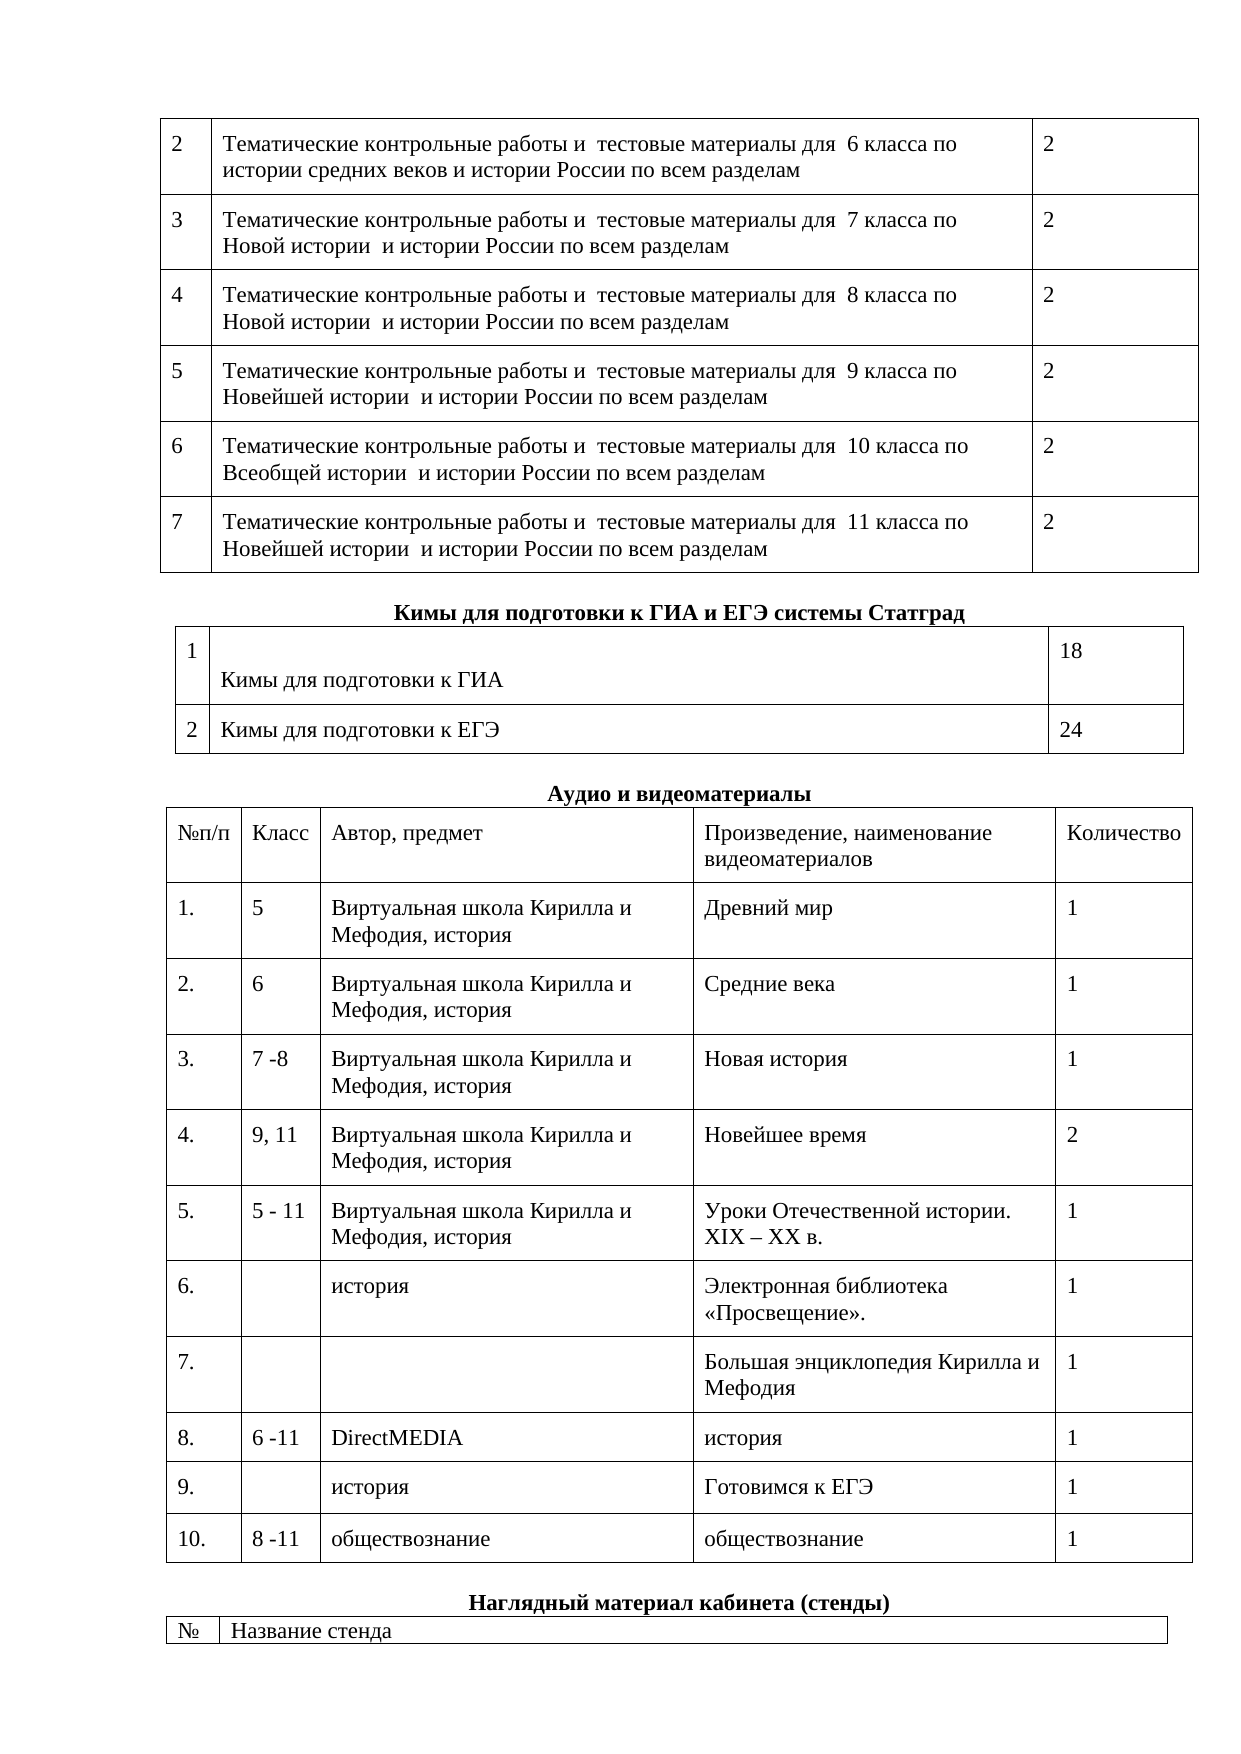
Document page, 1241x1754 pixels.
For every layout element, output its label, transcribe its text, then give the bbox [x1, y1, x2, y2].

table_cell 8 -11 [242, 1514, 320, 1562]
table_header Кимы для подготовки к ГИА [210, 627, 1048, 704]
table_cell Тематические контрольные работы и тестовые материалы для 7 класса по Новой истории и истории России по всем разделам [212, 195, 1032, 269]
table_cell 5. [167, 1186, 241, 1260]
table_cell 2 [1056, 1110, 1192, 1185]
table_header Название стенда [220, 1617, 1167, 1643]
table_cell Виртуальная школа Кирилла и Мефодия, история [321, 1110, 693, 1185]
table_cell Виртуальная школа Кирилла и Мефодия, история [321, 959, 693, 1033]
table_cell 2 [1033, 270, 1198, 345]
table_cell 3. [167, 1035, 241, 1109]
table_cell 1 [1056, 883, 1192, 958]
table_cell 2 [1033, 422, 1198, 496]
table_cell история [321, 1261, 693, 1336]
table_cell Тематические контрольные работы и тестовые материалы для 10 класса по Всеобщей истории и истории России по всем разделам [212, 422, 1032, 496]
table_cell 4 [161, 270, 211, 345]
table_cell 7 -8 [242, 1035, 320, 1109]
table_cell 6 [242, 959, 320, 1033]
table_cell 6 -11 [242, 1413, 320, 1461]
table_header Произведение, наименование видеоматериалов [694, 808, 1055, 882]
table_cell 2 [176, 705, 209, 753]
table_cell 5 [242, 883, 320, 958]
table_cell [242, 1261, 320, 1336]
table_cell DirectMEDIA [321, 1413, 693, 1461]
table_cell [242, 1462, 320, 1513]
table_cell 2 [1033, 195, 1198, 269]
table_header Класс [242, 808, 320, 882]
table_cell Древний мир [694, 883, 1055, 958]
table_header №п/п [167, 808, 241, 882]
table_cell Средние века [694, 959, 1055, 1033]
table_cell Уроки Отечественной истории. XIX – XX в. [694, 1186, 1055, 1260]
table_cell 7. [167, 1337, 241, 1412]
table_cell 6 [161, 422, 211, 496]
table_cell 24 [1049, 705, 1183, 753]
table_cell 8. [167, 1413, 241, 1461]
table_header 1 [176, 627, 209, 704]
table_cell 1. [167, 883, 241, 958]
table_cell Виртуальная школа Кирилла и Мефодия, история [321, 1035, 693, 1109]
table_header № п\п [167, 1617, 219, 1643]
table_cell Тематические контрольные работы и тестовые материалы для 9 класса по Новейшей истории и истории России по всем разделам [212, 346, 1032, 421]
table_cell 1 [1056, 1462, 1192, 1513]
table_cell 10. [167, 1514, 241, 1562]
table_cell 1 [1056, 1514, 1192, 1562]
table_cell 9. [167, 1462, 241, 1513]
table_cell 1 [1056, 1261, 1192, 1336]
table_cell Большая энциклопедия Кирилла и Мефодия [694, 1337, 1055, 1412]
table_cell 1 [1056, 959, 1192, 1033]
table_header Автор, предмет [321, 808, 693, 882]
table_cell 2 [161, 119, 211, 194]
table_cell Виртуальная школа Кирилла и Мефодия, история [321, 883, 693, 958]
table_cell Новая история [694, 1035, 1055, 1109]
table_cell Готовимся к ЕГЭ [694, 1462, 1055, 1513]
table_cell история [694, 1413, 1055, 1461]
table_cell 2 [1033, 346, 1198, 421]
table_cell [242, 1337, 320, 1412]
table_header Количество [1056, 808, 1192, 882]
table_cell Тематические контрольные работы и тестовые материалы для 11 класса по Новейшей истории и истории России по всем разделам [212, 497, 1032, 572]
table_cell [321, 1337, 693, 1412]
text Наглядный материал кабинета (стенды) [177, 1589, 1181, 1616]
table_cell 1 [1056, 1186, 1192, 1260]
table_cell 2 [1033, 497, 1198, 572]
table_cell история [321, 1462, 693, 1513]
table_cell 1 [1056, 1337, 1192, 1412]
table_header 18 [1049, 627, 1183, 704]
table_cell 9, 11 [242, 1110, 320, 1185]
text Аудио и видеоматериалы [177, 780, 1181, 807]
table_cell обществознание [321, 1514, 693, 1562]
table_cell 7 [161, 497, 211, 572]
table_cell обществознание [694, 1514, 1055, 1562]
table_cell 3 [161, 195, 211, 269]
table_cell Новейшее время [694, 1110, 1055, 1185]
table_cell Виртуальная школа Кирилла и Мефодия, история [321, 1186, 693, 1260]
table_cell 5 [161, 346, 211, 421]
table_cell 2 [1033, 119, 1198, 194]
table_cell Кимы для подготовки к ЕГЭ [210, 705, 1048, 753]
table_cell Электронная библиотека «Просвещение». [694, 1261, 1055, 1336]
text Кимы для подготовки к ГИА и ЕГЭ системы Статград [177, 599, 1181, 626]
table_cell 1 [1056, 1035, 1192, 1109]
table_cell 1 [1056, 1413, 1192, 1461]
table_cell Тематические контрольные работы и тестовые материалы для 8 класса по Новой истории и истории России по всем разделам [212, 270, 1032, 345]
table_cell 5 - 11 [242, 1186, 320, 1260]
table_cell 2. [167, 959, 241, 1033]
table_cell Тематические контрольные работы и тестовые материалы для 6 класса по истории средних веков и истории России по всем разделам [212, 119, 1032, 194]
table_cell 4. [167, 1110, 241, 1185]
table_cell 6. [167, 1261, 241, 1336]
